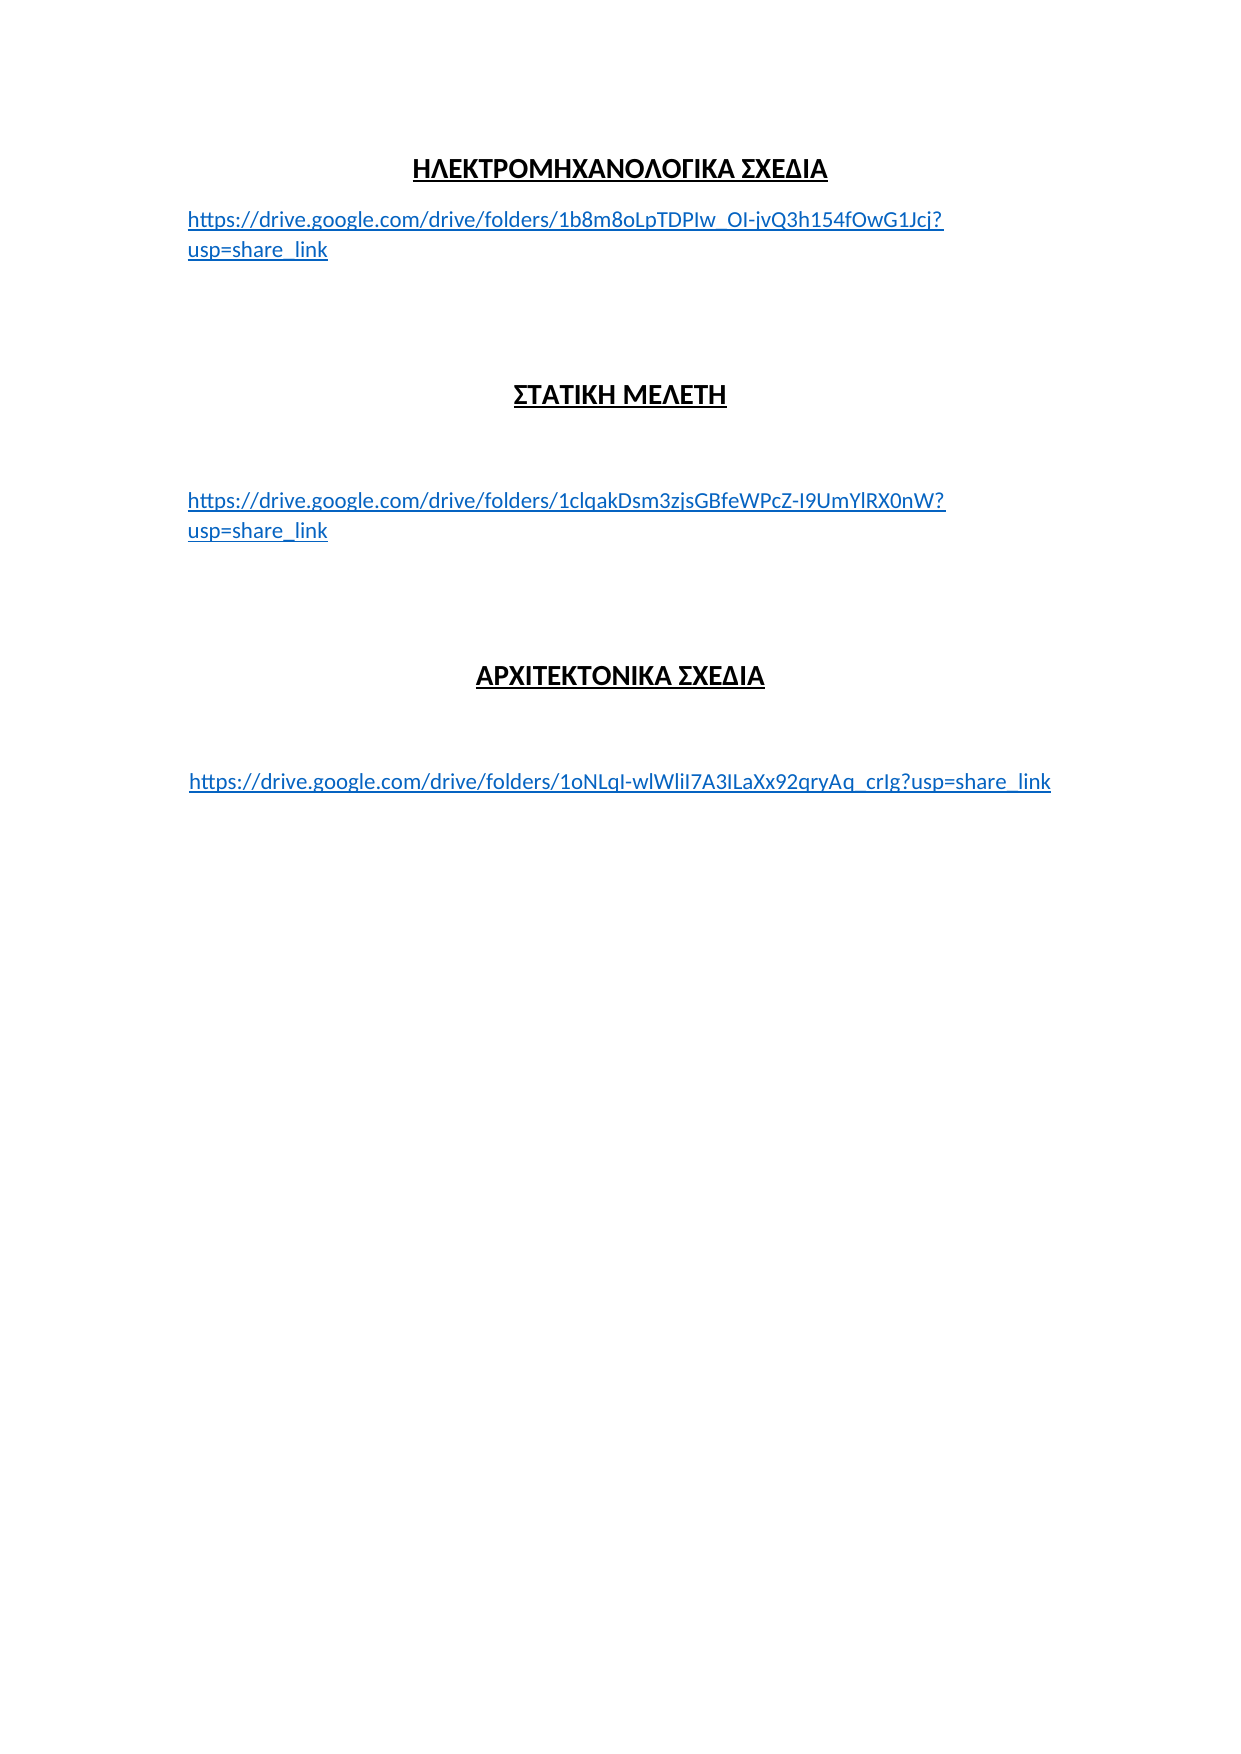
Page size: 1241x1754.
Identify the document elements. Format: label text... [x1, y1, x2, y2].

text ΣΤΑΤΙΚΗ ΜΕΛΕΤΗ [187, 376, 1053, 412]
text ΗΛΕΚΤΡΟΜΗΧΑΝΟΛΟΓΙΚΑ ΣΧΕΔΙΑ [187, 150, 1053, 186]
text https://drive.google.com/drive/folders/1clqakDsm3zjsGBfeWPcZ-I9UmYlRX0nW?usp=share_link [187, 486, 1053, 544]
text https://drive.google.com/drive/folders/1oNLqI-wlWliI7A3ILaXx92qryAq_crIg?usp=share_link [187, 767, 1053, 795]
text https://drive.google.com/drive/folders/1b8m8oLpTDPIw_OI-jvQ3h154fOwG1Jcj?usp=share_link [187, 205, 1053, 263]
text ΑΡΧΙΤΕΚΤΟΝΙΚΑ ΣΧΕΔΙΑ [187, 657, 1053, 693]
